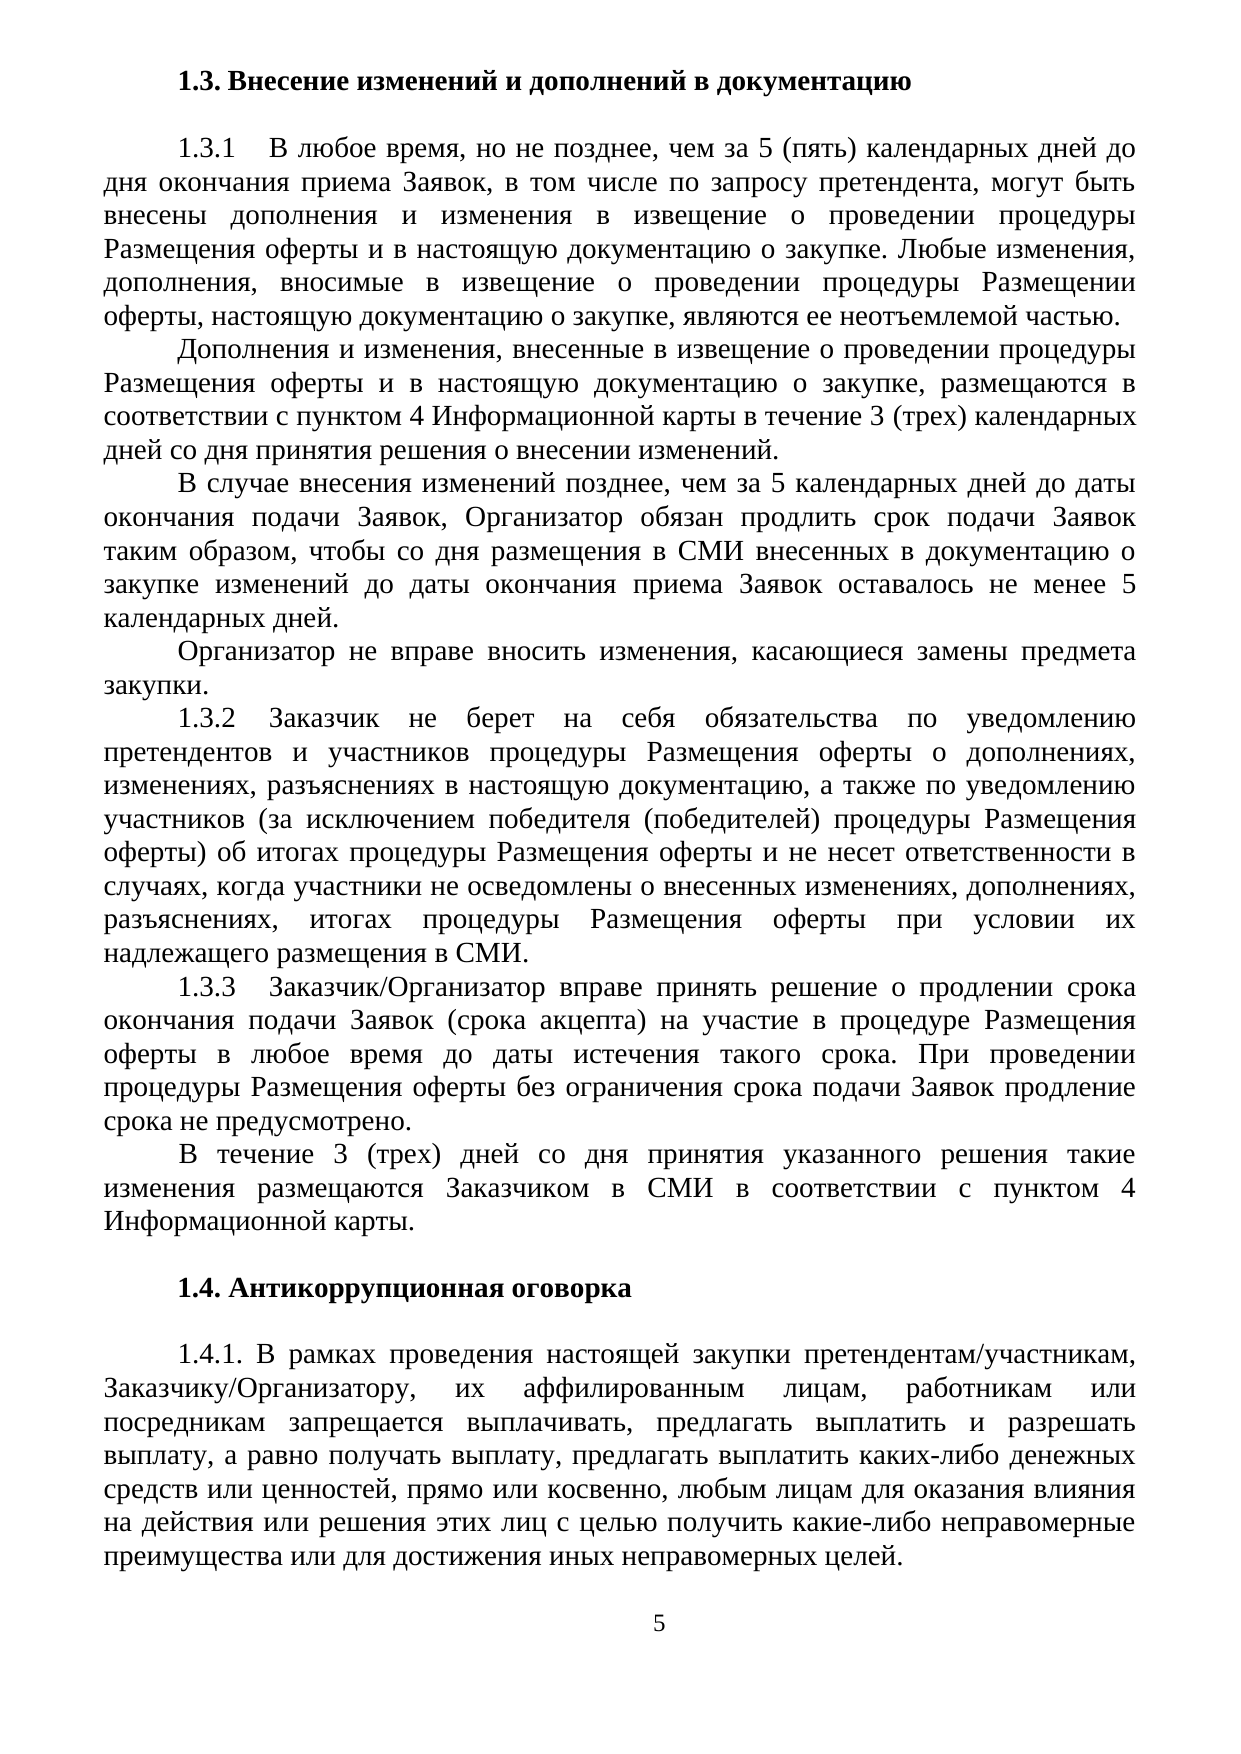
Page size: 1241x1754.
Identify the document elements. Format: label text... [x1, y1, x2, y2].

text Организатор не вправе вносить изменения, касающиеся замены предмета закупки. [103, 633, 1137, 700]
list Заказчик/Организатор вправе принять решение о продлении срока окончания подачи Заявок (срока акцепта) на участие в процедуре Размещения оферты в любое время до даты истечения такого срока. При проведении процедуры Размещения оферты без ограничения срока подачи Заявок продление срока не предусмотрено. [103, 969, 1137, 1136]
list В любое время, но не позднее, чем за 5 (пять) календарных дней до дня окончания приема Заявок, в том числе по запросу претендента, могут быть внесены дополнения и изменения в извещение о проведении процедуры Размещения оферты и в настоящую документацию о закупке. Любые изменения, дополнения, вносимые в извещение о проведении процедуры Размещении оферты, настоящую документацию о закупке, являются ее неотъемлемой частью. [103, 130, 1137, 331]
text В течение 3 (трех) дней со дня принятия указанного решения такие изменения размещаются Заказчиком в СМИ в соответствии с пунктом 4 Информационной карты. [103, 1136, 1137, 1237]
subtitle Внесение изменений и дополнений в документацию [103, 63, 1137, 97]
text В случае внесения изменений позднее, чем за 5 календарных дней до даты окончания подачи Заявок, Организатор обязан продлить срок подачи Заявок таким образом, чтобы со дня размещения в СМИ внесенных в документацию о закупке изменений до даты окончания приема Заявок оставалось не менее 5 календарных дней. [103, 466, 1137, 633]
list Заказчик не берет на себя обязательства по уведомлению претендентов и участников процедуры Размещения оферты о дополнениях, изменениях, разъяснениях в настоящую документацию, а также по уведомлению участников (за исключением победителя (победителей) процедуры Размещения оферты) об итогах процедуры Размещения оферты и не несет ответственности в случаях, когда участники не осведомлены о внесенных изменениях, дополнениях, разъяснениях, итогах процедуры Размещения оферты при условии их надлежащего размещения в СМИ. [103, 700, 1137, 969]
subtitle 1.4. Антикоррупционная оговорка [163, 1271, 1137, 1304]
text 1.4.1. В рамках проведения настоящей закупки претендентам/участникам, Заказчику/Организатору, их аффилированным лицам, работникам или посредникам запрещается выплачивать, предлагать выплатить и разрешать выплату, а равно получать выплату, предлагать выплатить каких-либо денежных средств или ценностей, прямо или косвенно, любым лицам для оказания влияния на действия или решения этих лиц с целью получить какие-либо неправомерные преимущества или для достижения иных неправомерных целей. [103, 1337, 1137, 1571]
text Дополнения и изменения, внесенные в извещение о проведении процедуры Размещения оферты и в настоящую документацию о закупке, размещаются в соответствии с пунктом 4 Информационной карты в течение 3 (трех) календарных дней со дня принятия решения о внесении изменений. [103, 331, 1137, 466]
